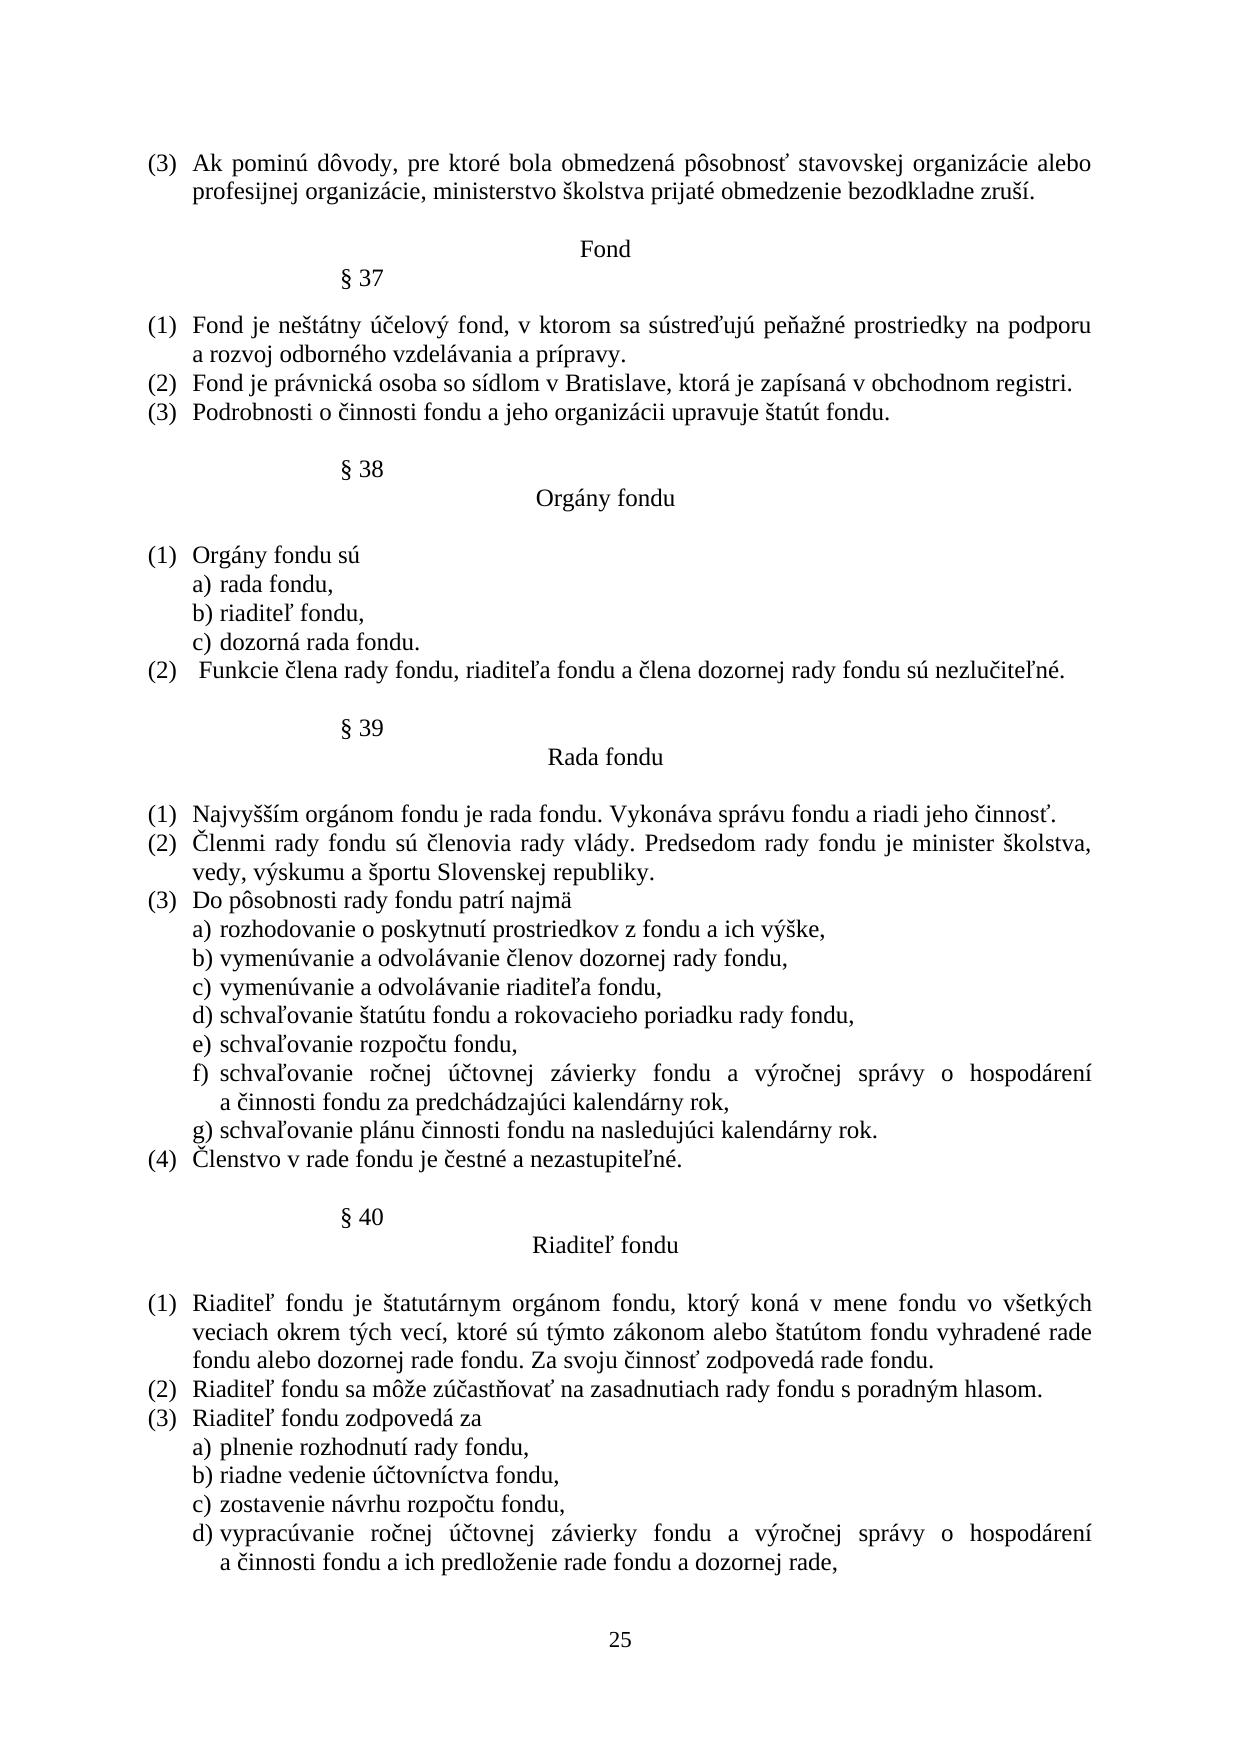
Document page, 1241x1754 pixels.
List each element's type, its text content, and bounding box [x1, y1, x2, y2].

list schvaľovanie štatútu fondu a rokovacieho poriadku rady fondu, [192, 1001, 1093, 1029]
list Do pôsobnosti rady fondu patrí najmä [148, 886, 1093, 914]
list Riaditeľ fondu sa môže zúčastňovať na zasadnutiach rady fondu s poradným hlasom. [148, 1374, 1093, 1403]
list vypracúvanie ročnej účtovnej závierky fondu a výročnej správy o hospodárení a činnosti fondu a ich predloženie rade fondu a dozornej rade, [192, 1518, 1093, 1576]
list zostavenie návrhu rozpočtu fondu, [192, 1489, 1093, 1518]
list Riaditeľ fondu zodpovedá za [148, 1403, 1093, 1432]
list Členstvo v rade fondu je čestné a nezastupiteľné. [148, 1144, 1093, 1173]
text Riaditeľ fondu [118, 1231, 1093, 1259]
list riadne vedenie účtovníctva fondu, [192, 1461, 1093, 1489]
list plnenie rozhodnutí rady fondu, [192, 1432, 1093, 1461]
list schvaľovanie rozpočtu fondu, [192, 1029, 1093, 1058]
list riaditeľ fondu, [192, 598, 1093, 627]
list rozhodovanie o poskytnutí prostriedkov z fondu a ich výške, [192, 914, 1093, 943]
text Orgány fondu [118, 483, 1093, 512]
list rada fondu, [192, 569, 1093, 598]
list schvaľovanie ročnej účtovnej závierky fondu a výročnej správy o hospodárení a činnosti fondu za predchádzajúci kalendárny rok, [192, 1058, 1093, 1116]
list vymenúvanie a odvolávanie členov dozornej rady fondu, [192, 943, 1093, 972]
list Fond je právnická osoba so sídlom v Bratislave, ktorá je zapísaná v obchodnom registri. [148, 368, 1093, 397]
list Riaditeľ fondu je štatutárnym orgánom fondu, ktorý koná v mene fondu vo všetkých veciach okrem tých vecí, ktoré sú týmto zákonom alebo štatútom fondu vyhradené rade fondu alebo dozornej rade fondu. Za svoju činnosť zodpovedá rade fondu. [148, 1288, 1093, 1374]
list Ak pominú dôvody, pre ktoré bola obmedzená pôsobnosť stavovskej organizácie alebo profesijnej organizácie, ministerstvo školstva prijaté obmedzenie bezodkladne zruší. [148, 148, 1093, 205]
list dozorná rada fondu. [192, 627, 1093, 656]
list Členmi rady fondu sú členovia rady vlády. Predsedom rady fondu je minister školstva, vedy, výskumu a športu Slovenskej republiky. [148, 828, 1093, 886]
list Fond je neštátny účelový fond, v ktorom sa sústreďujú peňažné prostriedky na podporu a rozvoj odborného vzdelávania a prípravy. [148, 311, 1093, 368]
list vymenúvanie a odvolávanie riaditeľa fondu, [192, 972, 1093, 1001]
text Rada fondu [118, 742, 1093, 771]
list Najvyšším orgánom fondu je rada fondu. Vykonáva správu fondu a riadi jeho činnosť. [148, 799, 1093, 828]
list Orgány fondu sú [148, 541, 1093, 569]
text Fond [118, 234, 1093, 263]
list schvaľovanie plánu činnosti fondu na nasledujúci kalendárny rok. [192, 1116, 1093, 1144]
list Funkcie člena rady fondu, riaditeľa fondu a člena dozornej rady fondu sú nezlučiteľné. [148, 656, 1093, 684]
list Podrobnosti o činnosti fondu a jeho organizácii upravuje štatút fondu. [148, 397, 1093, 426]
